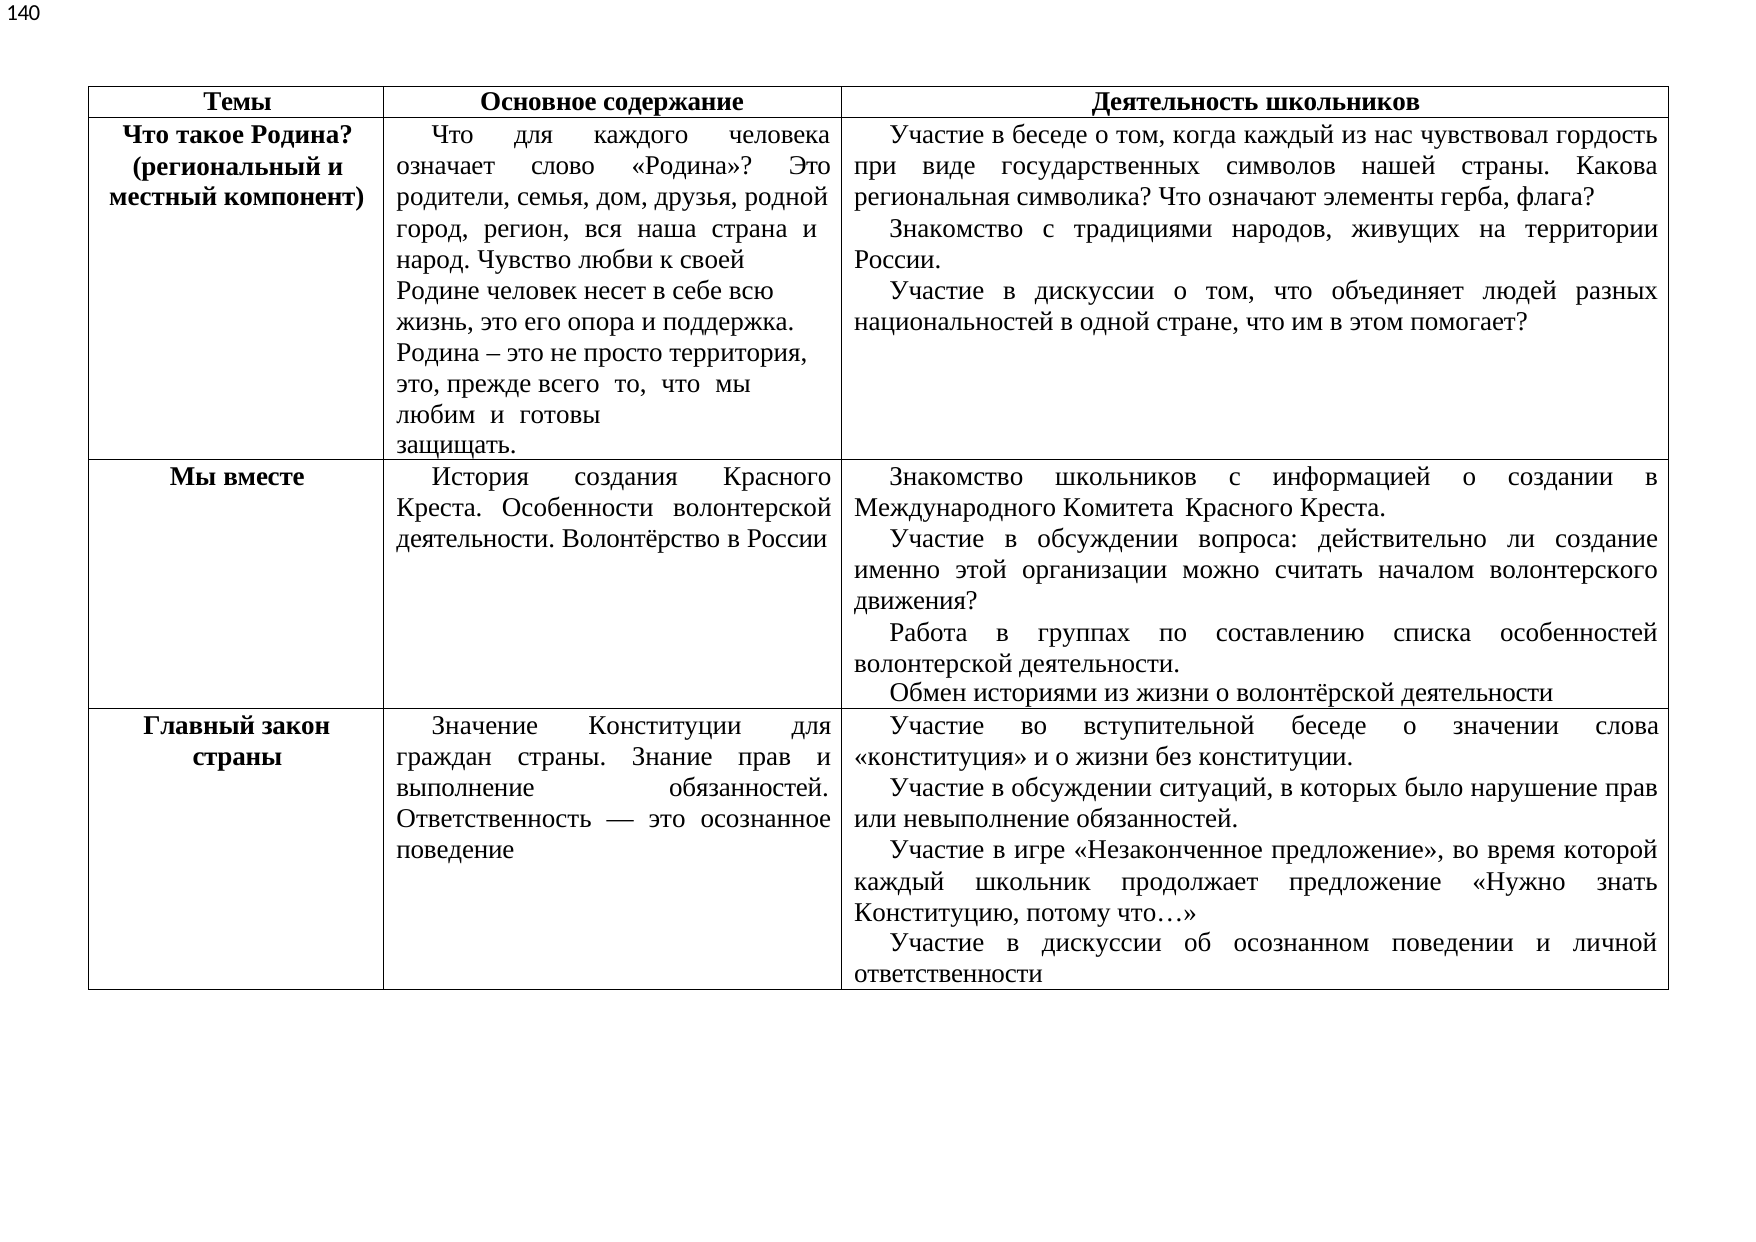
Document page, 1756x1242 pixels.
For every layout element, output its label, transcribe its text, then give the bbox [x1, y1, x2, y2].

table_cell Значение Конституции для граждан страны. Знание прав и выполнение обязанностей. Ответственность — это осознанное поведение [384, 709, 841, 989]
table_header Деятельность школьников [842, 87, 1668, 117]
table_cell Участие в беседе о том, когда каждый из нас чувствовал гордость при виде государственных символов нашей страны. Какова региональная символика? Что означают элементы герба, флага? Знакомство с традициями народов, живущих на территории России. Участие в дискуссии о том, что объединяет людей разных национальностей в одной стране, что им в этом помогает? [842, 118, 1668, 459]
table_cell Что для каждого человека означает слово «Родина»? Это родители, семья, дом, друзья, родной город, регион, вся наша страна и народ. Чувство любви к своей Родине человек несет в себе всю жизнь, это его опора и поддержка. Родина – это не просто территория, это, прежде всего то, что мы любим и готовы защищать. [384, 118, 841, 459]
table_cell Участие во вступительной беседе о значении слова «конституция» и о жизни без конституции. Участие в обсуждении ситуаций, в которых было нарушение прав или невыполнение обязанностей. Участие в игре «Незаконченное предложение», во время которой каждый школьник продолжает предложение «Нужно знать Конституцию, потому что…» Участие в дискуссии об осознанном поведении и личной ответственности [842, 709, 1668, 989]
table_cell Знакомство школьников с информацией о создании в Международного Комитета Красного Креста. Участие в обсуждении вопроса: действительно ли создание именно этой организации можно считать началом волонтерского движения? Работа в группах по составлению списка особенностей волонтерской деятельности. Обмен историями из жизни о волонтёрской деятельности [842, 460, 1668, 708]
table_header Основное содержание [384, 87, 841, 117]
table_cell История создания Красного Креста. Особенности волонтерской деятельности. Волонтёрство в России [384, 460, 841, 708]
table_header Темы [89, 87, 383, 117]
table_cell Мы вместе [89, 460, 383, 708]
table_cell Главный закон страны [89, 709, 383, 989]
table_cell Что такое Родина? (региональный и местный компонент) [89, 118, 383, 459]
